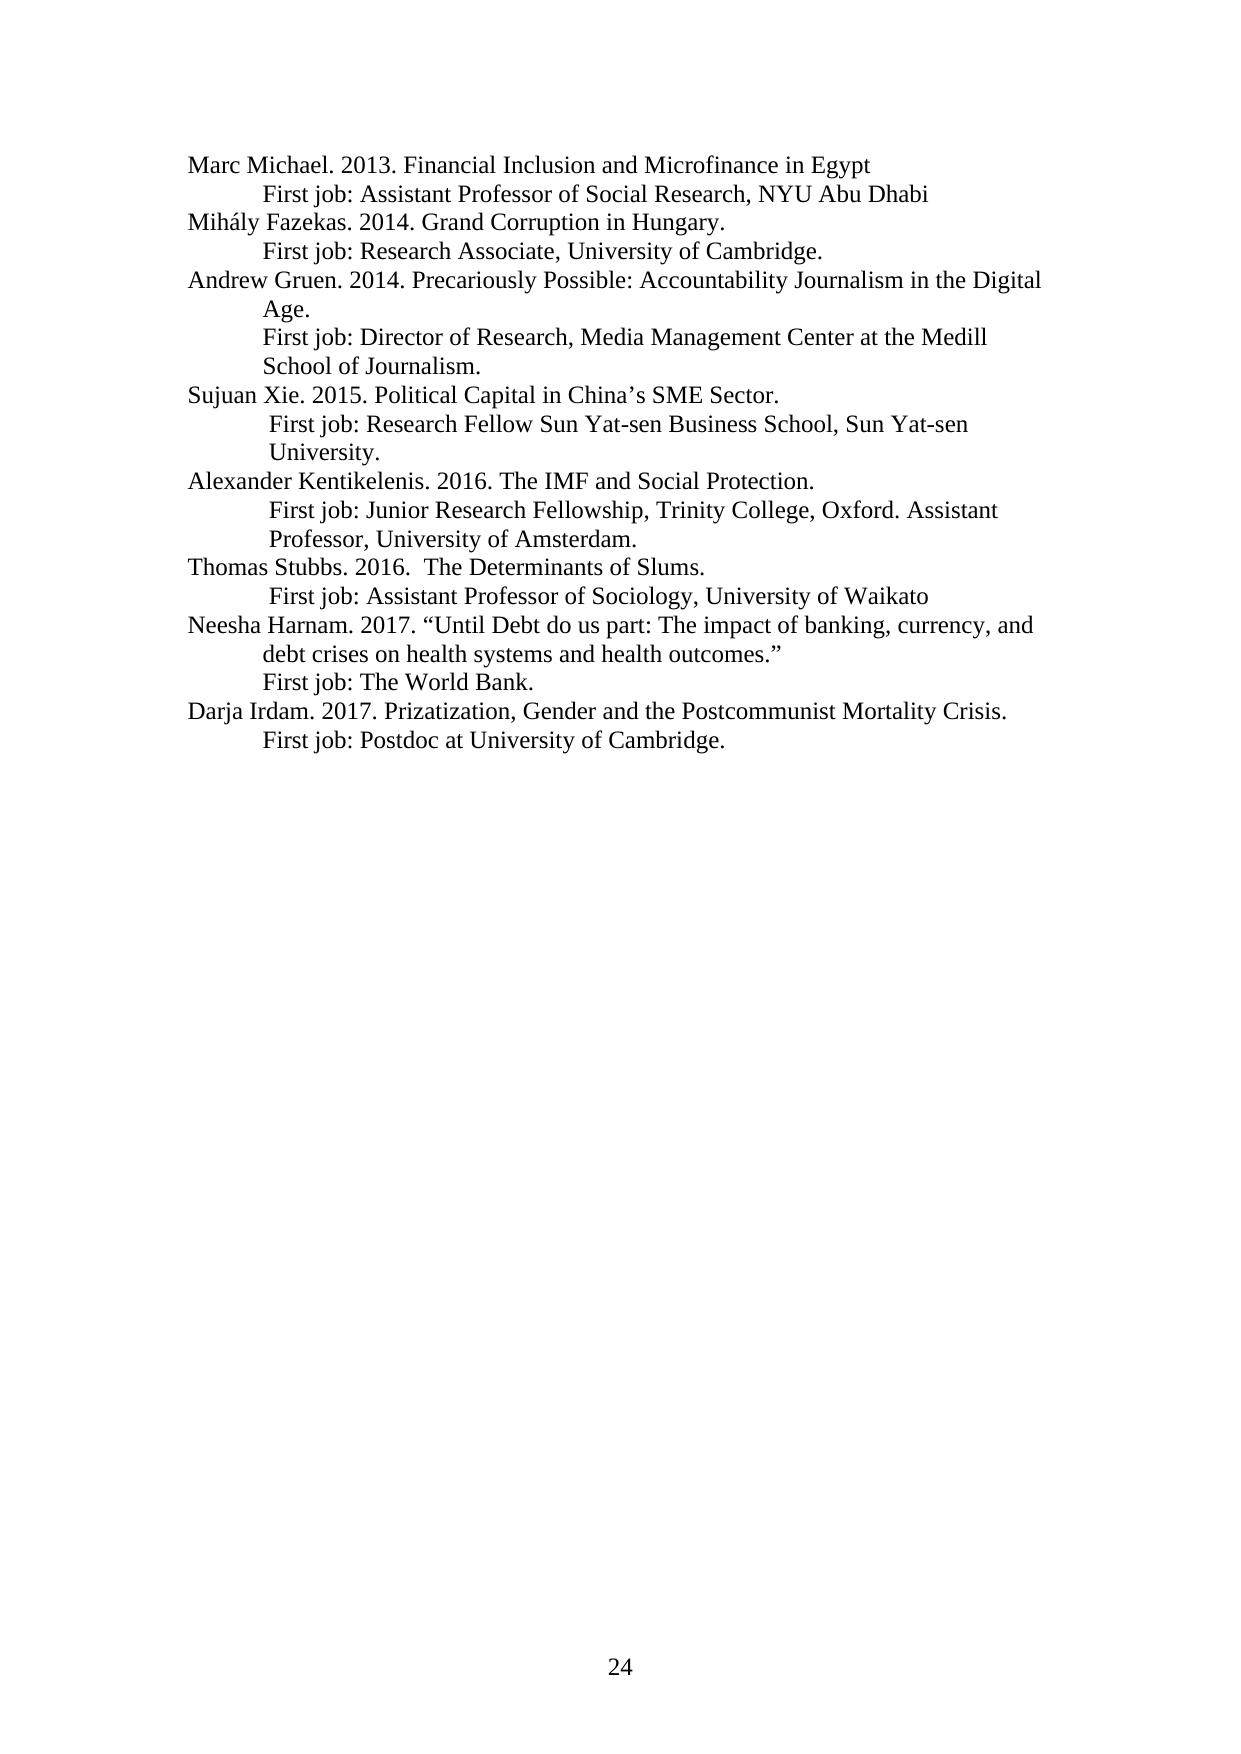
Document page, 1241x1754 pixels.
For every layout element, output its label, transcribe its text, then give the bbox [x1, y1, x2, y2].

text debt crises on health systems and health outcomes.” [187, 639, 1053, 667]
text Professor, University of Amsterdam. [187, 524, 1053, 552]
text Marc Michael. 2013. Financial Inclusion and Microfinance in Egypt [187, 150, 1053, 179]
text Darja Irdam. 2017. Prizatization, Gender and the Postcommunist Mortality Crisis. [187, 696, 1053, 725]
text University. [187, 437, 1053, 466]
text Mihály Fazekas. 2014. Grand Corruption in Hungary. [187, 207, 1053, 236]
text Neesha Harnam. 2017. “Until Debt do us part: The impact of banking, currency, and [187, 610, 1053, 639]
text First job: Postdoc at University of Cambridge. [187, 725, 1053, 754]
text Alexander Kentikelenis. 2016. The IMF and Social Protection. [187, 466, 1053, 495]
text First job: Assistant Professor of Sociology, University of Waikato [187, 581, 1053, 610]
text Age. [187, 294, 1053, 322]
text First job: Director of Research, Media Management Center at the Medill School of Journalism. [262, 322, 1053, 380]
text First job: Assistant Professor of Social Research, NYU Abu Dhabi [187, 179, 1053, 207]
text Andrew Gruen. 2014. Precariously Possible: Accountability Journalism in the Digital [187, 265, 1053, 294]
text First job: The World Bank. [187, 667, 1053, 696]
text First job: Research Fellow Sun Yat-sen Business School, Sun Yat-sen [187, 409, 1053, 437]
text Sujuan Xie. 2015. Political Capital in China’s SME Sector. [187, 380, 1053, 409]
text First job: Research Associate, University of Cambridge. [187, 236, 1053, 265]
text First job: Junior Research Fellowship, Trinity College, Oxford. Assistant [187, 495, 1053, 524]
text Thomas Stubbs. 2016. The Determinants of Slums. [187, 552, 1053, 581]
